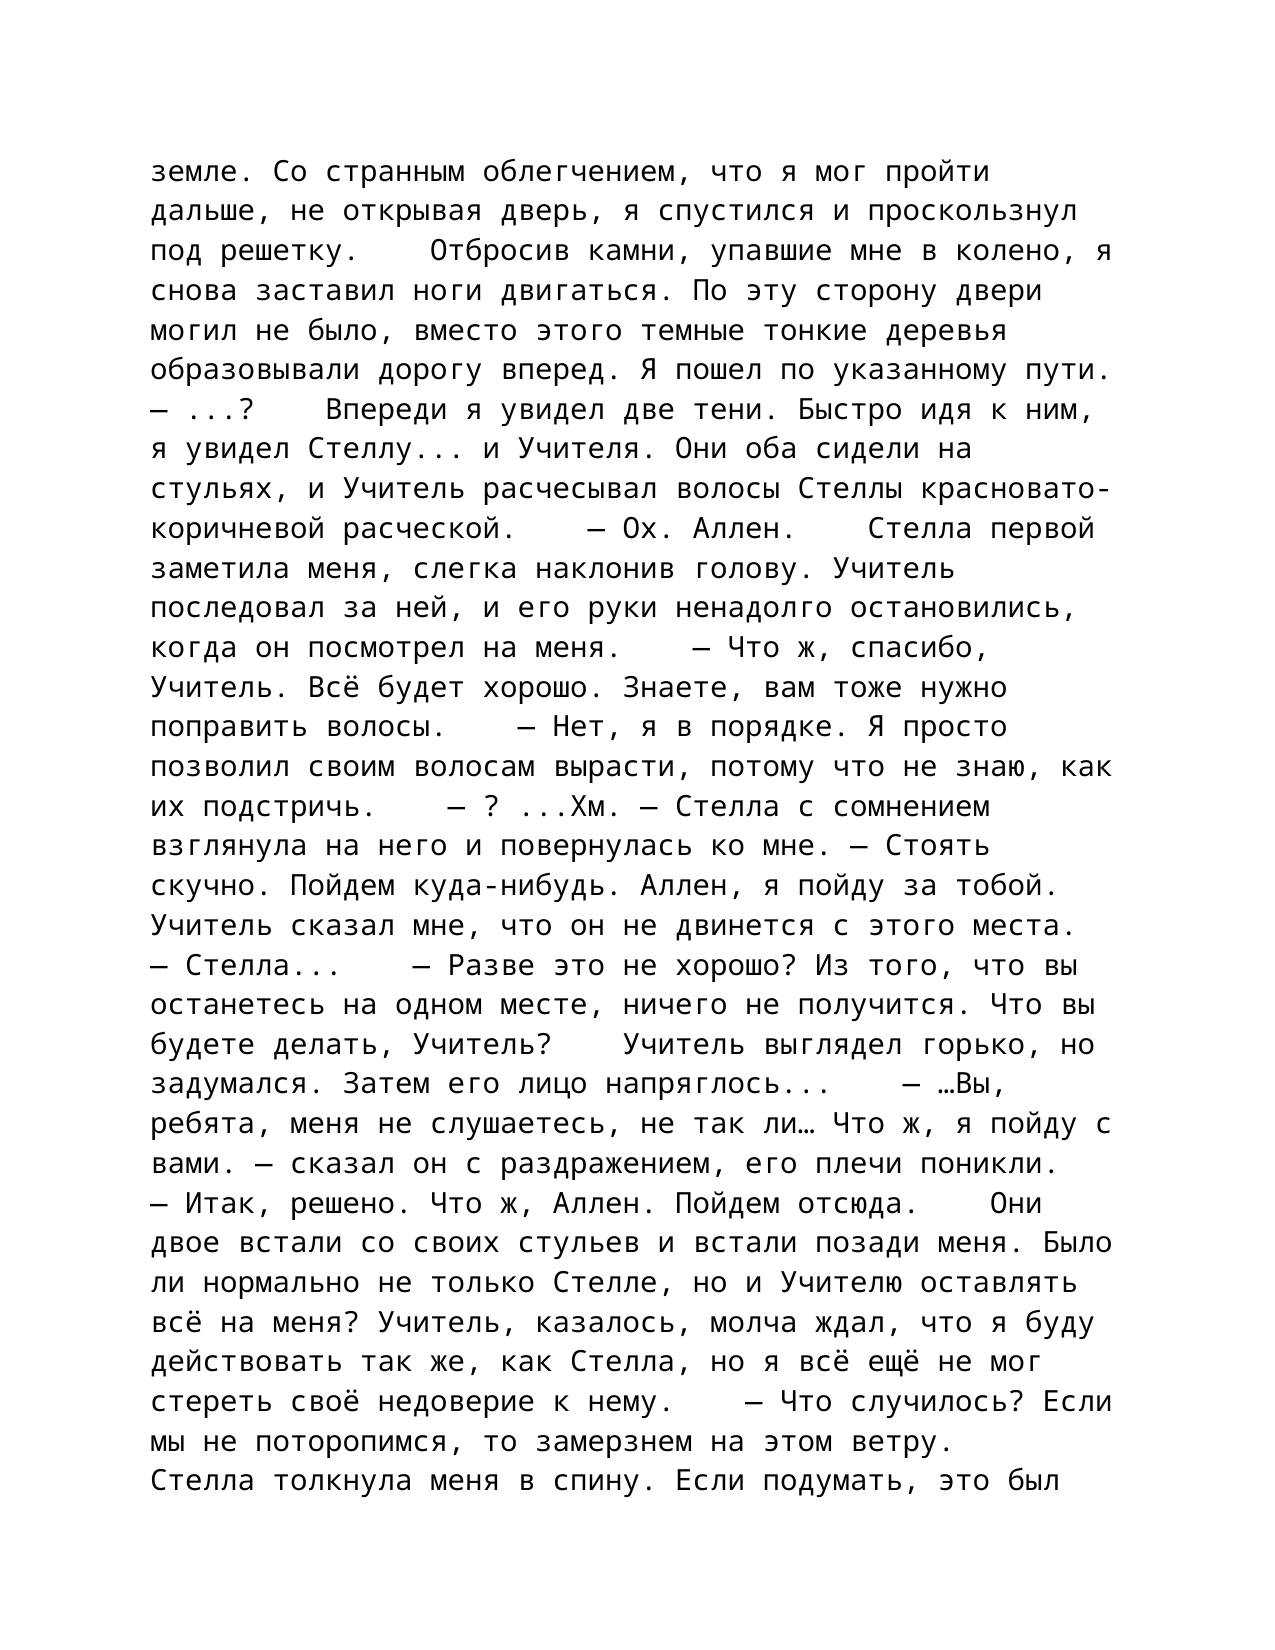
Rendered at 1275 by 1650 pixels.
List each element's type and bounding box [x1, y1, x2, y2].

text [150, 150, 1125, 1499]
